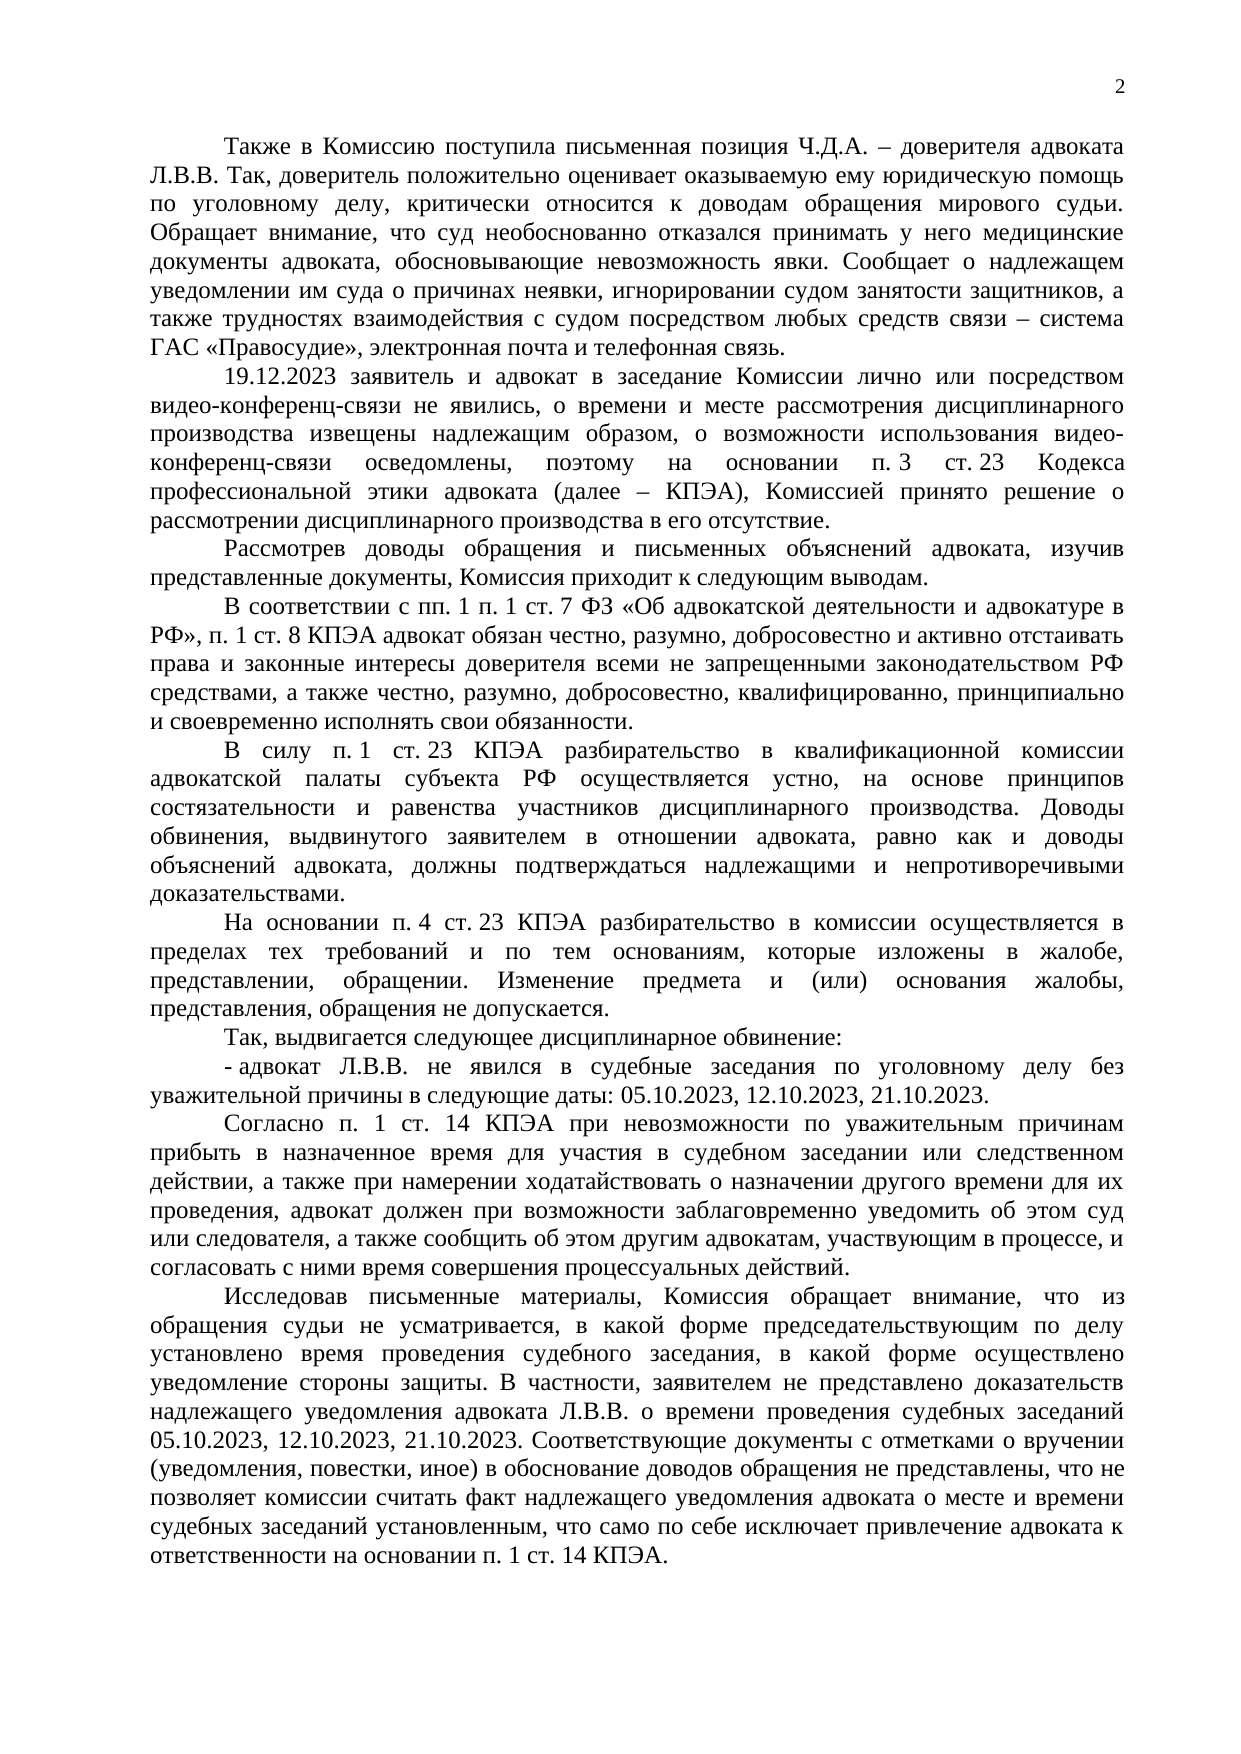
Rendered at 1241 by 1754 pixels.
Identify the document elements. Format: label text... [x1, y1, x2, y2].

text Так, выдвигается следующее дисциплинарное обвинение: [150, 1022, 1125, 1051]
text В силу п. 1 ст. 23 КПЭА разбирательство в квалификационной комиссии адвокатской палаты субъекта РФ осуществляется устно, на основе принципов состязательности и равенства участников дисциплинарного производства. Доводы обвинения, выдвинутого заявителем в отношении адвоката, равно как и доводы объяснений адвоката, должны подтверждаться надлежащими и непротиворечивыми доказательствами. [150, 735, 1125, 907]
text Согласно п. 1 ст. 14 КПЭА при невозможности по уважительным причинам прибыть в назначенное время для участия в судебном заседании или следственном действии, а также при намерении ходатайствовать о назначении другого времени для их проведения, адвокат должен при возможности заблаговременно уведомить об этом суд или следователя, а также сообщить об этом другим адвокатам, участвующим в процессе, и согласовать с ними время совершения процессуальных действий. [150, 1108, 1125, 1281]
text Исследовав письменные материалы, Комиссия обращает внимание, что из обращения судьи не усматривается, в какой форме председательствующим по делу установлено время проведения судебного заседания, в какой форме осуществлено уведомление стороны защиты. В частности, заявителем не представлено доказательств надлежащего уведомления адвоката Л.В.В. о времени проведения судебных заседаний 05.10.2023, 12.10.2023, 21.10.2023. Соответствующие документы с отметками о вручении (уведомления, повестки, иное) в обоснование доводов обращения не представлены, что не позволяет комиссии считать факт надлежащего уведомления адвоката о месте и времени судебных заседаний установленным, что само по себе исключает привлечение адвоката к ответственности на основании п. 1 ст. 14 КПЭА. [150, 1281, 1125, 1568]
text - адвокат Л.В.В. не явился в судебные заседания по уголовному делу без уважительной причины в следующие даты: 05.10.2023, 12.10.2023, 21.10.2023. [150, 1051, 1125, 1108]
text Рассмотрев доводы обращения и письменных объяснений адвоката, изучив представленные документы, Комиссия приходит к следующим выводам. [150, 533, 1125, 591]
text На основании п. 4 ст. 23 КПЭА разбирательство в комиссии осуществляется в пределах тех требований и по тем основаниям, которые изложены в жалобе, представлении, обращении. Изменение предмета и (или) основания жалобы, представления, обращения не допускается. [150, 907, 1125, 1022]
text 19.12.2023 заявитель и адвокат в заседание Комиссии лично или посредством видео-конференц-связи не явились, о времени и месте рассмотрения дисциплинарного производства извещены надлежащим образом, о возможности использования видео-конференц-связи осведомлены, поэтому на основании п. 3 ст. 23 Кодекса профессиональной этики адвоката (далее – КПЭА), Комиссией принято решение о рассмотрении дисциплинарного производства в его отсутствие. [150, 361, 1125, 533]
text В соответствии с пп. 1 п. 1 ст. 7 ФЗ «Об адвокатской деятельности и адвокатуре в РФ», п. 1 ст. 8 КПЭА адвокат обязан честно, разумно, добросовестно и активно отстаивать права и законные интересы доверителя всеми не запрещенными законодательством РФ средствами, а также честно, разумно, добросовестно, квалифицированно, принципиально и своевременно исполнять свои обязанности. [150, 591, 1125, 735]
text Также в Комиссию поступила письменная позиция Ч.Д.А. – доверителя адвоката Л.В.В. Так, доверитель положительно оценивает оказываемую ему юридическую помощь по уголовному делу, критически относится к доводам обращения мирового судьи. Обращает внимание, что суд необоснованно отказался принимать у него медицинские документы адвоката, обосновывающие невозможность явки. Сообщает о надлежащем уведомлении им суда о причинах неявки, игнорировании судом занятости защитников, а также трудностях взаимодействия с судом посредством любых средств связи – система ГАС «Правосудие», электронная почта и телефонная связь. [150, 131, 1125, 361]
